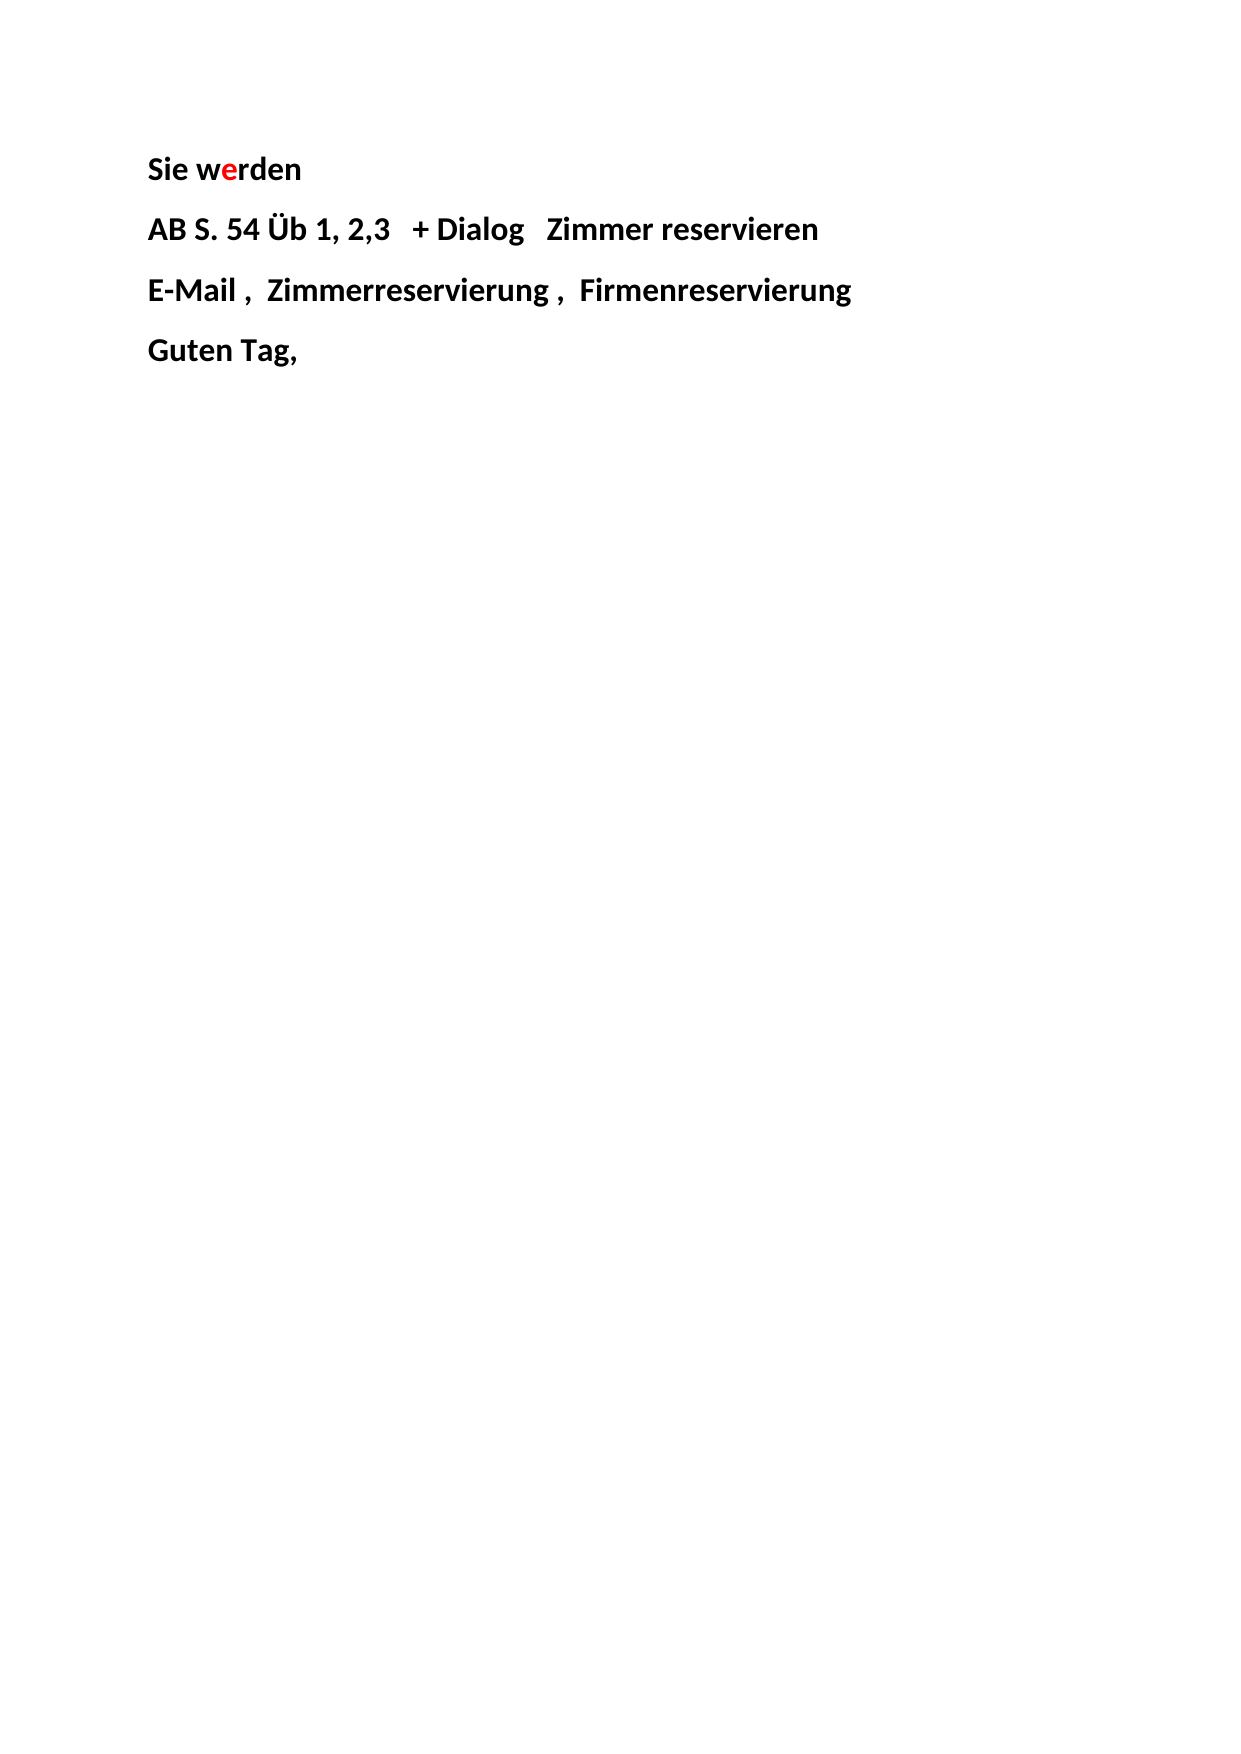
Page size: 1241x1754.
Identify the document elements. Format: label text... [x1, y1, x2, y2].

text Sie werden [148, 148, 1093, 188]
text E-Mail , Zimmerreservierung , Firmenreservierung [148, 269, 1093, 309]
text Guten Tag, [148, 329, 1093, 370]
text AB S. 54 Üb 1, 2,3 + Dialog Zimmer reservieren [148, 208, 1093, 249]
